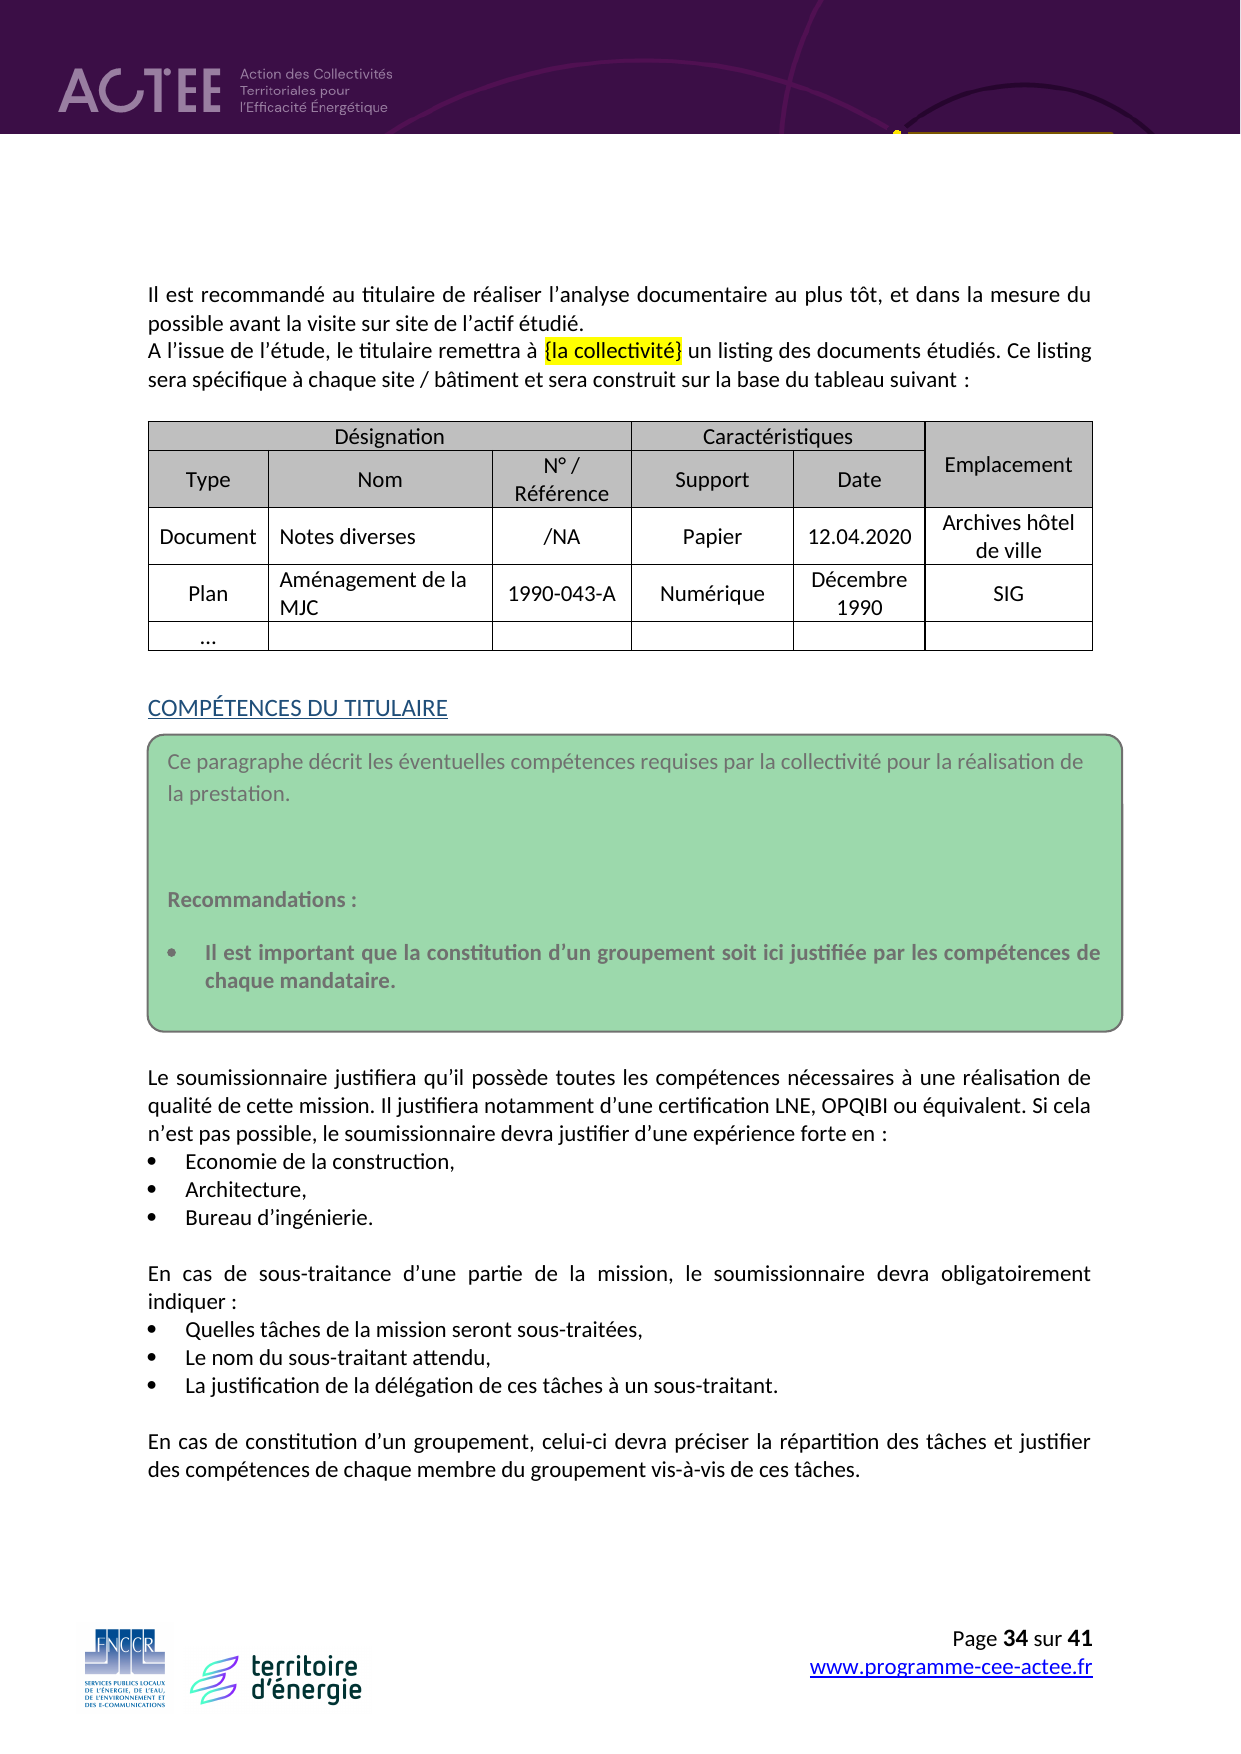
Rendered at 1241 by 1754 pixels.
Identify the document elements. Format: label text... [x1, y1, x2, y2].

table_cell [794, 622, 924, 650]
table_cell [493, 622, 631, 650]
table_header Emplacement [926, 422, 1092, 507]
table_cell Papier [632, 508, 793, 564]
list La justification de la délégation de ces tâches à un sous-traitant. [148, 1371, 1093, 1399]
text En cas de constitution d’un groupement, celui-ci devra préciser la répartition des tâches et justifier des compétences de chaque membre du groupement vis-à-vis de ces tâches. [148, 1427, 1093, 1483]
table_cell Aménagement de la MJC [269, 565, 492, 621]
table_cell Numérique [632, 565, 793, 621]
table_cell … [149, 622, 268, 650]
table_cell [926, 622, 1092, 650]
table_cell Support [632, 451, 793, 507]
table_cell [269, 622, 492, 650]
list Architecture, [148, 1175, 1093, 1203]
picture [76, 1622, 174, 1714]
picture [0, 0, 1241, 134]
table_cell [632, 622, 793, 650]
text En cas de sous-traitance d’une partie de la mission, le soumissionnaire devra obligatoirement indiquer : [148, 1259, 1093, 1315]
table_cell Type [149, 451, 268, 507]
table_cell Archives hôtel de ville [926, 508, 1092, 564]
table_cell Date [794, 451, 924, 507]
table_cell Décembre 1990 [794, 565, 924, 621]
picture [183, 1646, 372, 1714]
table_cell SIG [926, 565, 1092, 621]
table_header Caractéristiques [632, 422, 924, 450]
text Le soumissionnaire justifiera qu’il possède toutes les compétences nécessaires à une réalisation de qualité de cette mission. Il justifiera notamment d’une certification LNE, OPQIBI ou équivalent. Si cela n’est pas possible, le soumissionnaire devra justifier d’une expérience forte en : [148, 1063, 1093, 1147]
table_cell Document [149, 508, 268, 564]
table_cell Notes diverses [269, 508, 492, 564]
table_cell /NA [493, 508, 631, 564]
table_cell 1990-043-A [493, 565, 631, 621]
table_cell Nom [269, 451, 492, 507]
list Quelles tâches de la mission seront sous-traitées, [148, 1315, 1093, 1343]
text Il est recommandé au titulaire de réaliser l’analyse documentaire au plus tôt, et dans la mesure du possible avant la visite sur site de l’actif étudié. [148, 281, 1093, 337]
list Le nom du sous-traitant attendu, [148, 1343, 1093, 1371]
text A l’issue de l’étude, le titulaire remettra à {la collectivité} un listing des documents étudiés. Ce listing sera spécifique à chaque site / bâtiment et sera construit sur la base du tableau suivant : [148, 337, 1093, 393]
table_cell Plan [149, 565, 268, 621]
list Economie de la construction, [148, 1147, 1093, 1175]
table_header Désignation [149, 422, 631, 450]
table_cell 12.04.2020 [794, 508, 924, 564]
list Bureau d’ingénierie. [148, 1203, 1093, 1231]
table_cell N° / Référence [493, 451, 631, 507]
list Compétences du titulaire [148, 692, 1093, 722]
